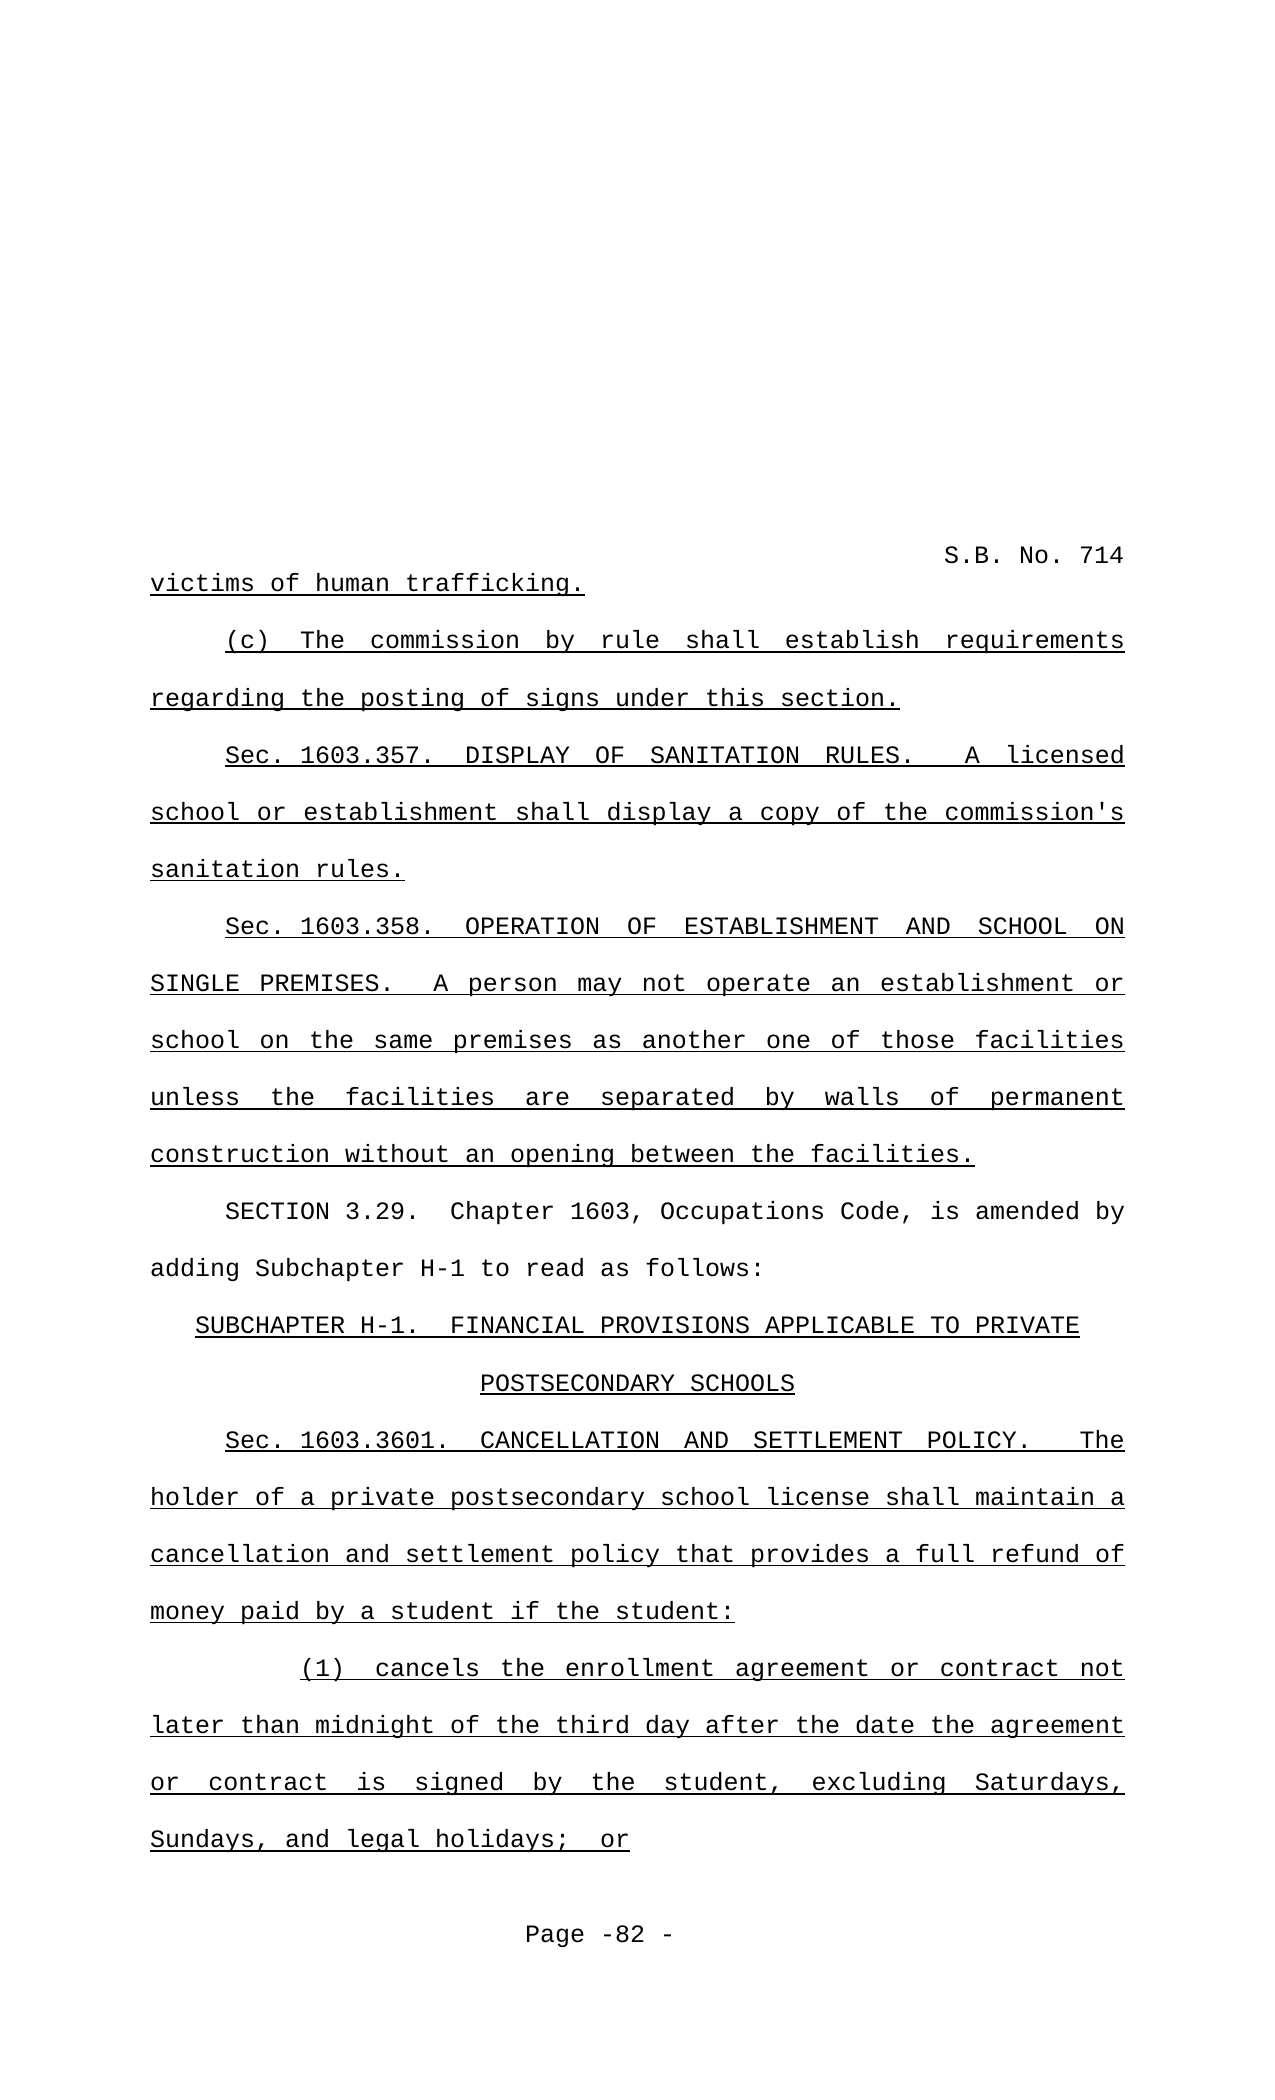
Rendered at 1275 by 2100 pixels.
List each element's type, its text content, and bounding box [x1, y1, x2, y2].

text Sec. 1603.357. DISPLAY OF SANITATION RULES. A licensed school or establishment shall display a copy of the commission's sanitation rules. [150, 824, 1125, 885]
text (1) cancels the enrollment agreement or contract not later than midnight of the third day after the date the agreement or contract is signed by the student, excluding Saturdays, Sundays, and legal holidays; or [150, 1795, 1125, 1855]
text (1) cancels the enrollment agreement or contract not later than midnight of the third day after the date the agreement or contract is signed by the student, excluding Saturdays, Sundays, and legal holidays; or [150, 1655, 1125, 1736]
text Sec. 1603.3601. CANCELLATION AND SETTLEMENT POLICY. The holder of a private postsecondary school license shall maintain a cancellation and settlement policy that provides a full refund of money paid by a student if the student: [150, 1427, 1125, 1508]
text SUBCHAPTER H-1. FINANCIAL PROVISIONS APPLICABLE TO PRIVATE POSTSECONDARY SCHOOLS [150, 1313, 1125, 1398]
text (c) The commission by rule shall establish requirements regarding the posting of signs under this section. [150, 628, 1125, 713]
text (1) cancels the enrollment agreement or contract not later than midnight of the third day after the date the agreement or contract is signed by the student, excluding Saturdays, Sundays, and legal holidays; or [150, 1737, 1125, 1793]
text Sec. 1603.357. DISPLAY OF SANITATION RULES. A licensed school or establishment shall display a copy of the commission's sanitation rules. [150, 742, 1125, 822]
text Sec. 1603.3601. CANCELLATION AND SETTLEMENT POLICY. The holder of a private postsecondary school license shall maintain a cancellation and settlement policy that provides a full refund of money paid by a student if the student: [150, 1509, 1125, 1565]
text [150, 571, 1125, 599]
text Sec. 1603.3601. CANCELLATION AND SETTLEMENT POLICY. The holder of a private postsecondary school license shall maintain a cancellation and settlement policy that provides a full refund of money paid by a student if the student: [150, 1566, 1125, 1627]
text Sec. 1603.358. OPERATION OF ESTABLISHMENT AND SCHOOL ON SINGLE PREMISES. A person may not operate an establishment or school on the same premises as another one of those facilities unless the facilities are separated by walls of permanent construction without an opening between the facilities. [150, 913, 1125, 994]
text Sec. 1603.358. OPERATION OF ESTABLISHMENT AND SCHOOL ON SINGLE PREMISES. A person may not operate an establishment or school on the same premises as another one of those facilities unless the facilities are separated by walls of permanent construction without an opening between the facilities. [150, 1052, 1125, 1108]
text SECTION 3.29. Chapter 1603, Occupations Code, is amended by adding Subchapter H-1 to read as follows: [150, 1199, 1125, 1284]
text Sec. 1603.358. OPERATION OF ESTABLISHMENT AND SCHOOL ON SINGLE PREMISES. A person may not operate an establishment or school on the same premises as another one of those facilities unless the facilities are separated by walls of permanent construction without an opening between the facilities. [150, 995, 1125, 1051]
text Sec. 1603.358. OPERATION OF ESTABLISHMENT AND SCHOOL ON SINGLE PREMISES. A person may not operate an establishment or school on the same premises as another one of those facilities unless the facilities are separated by walls of permanent construction without an opening between the facilities. [150, 1110, 1125, 1170]
